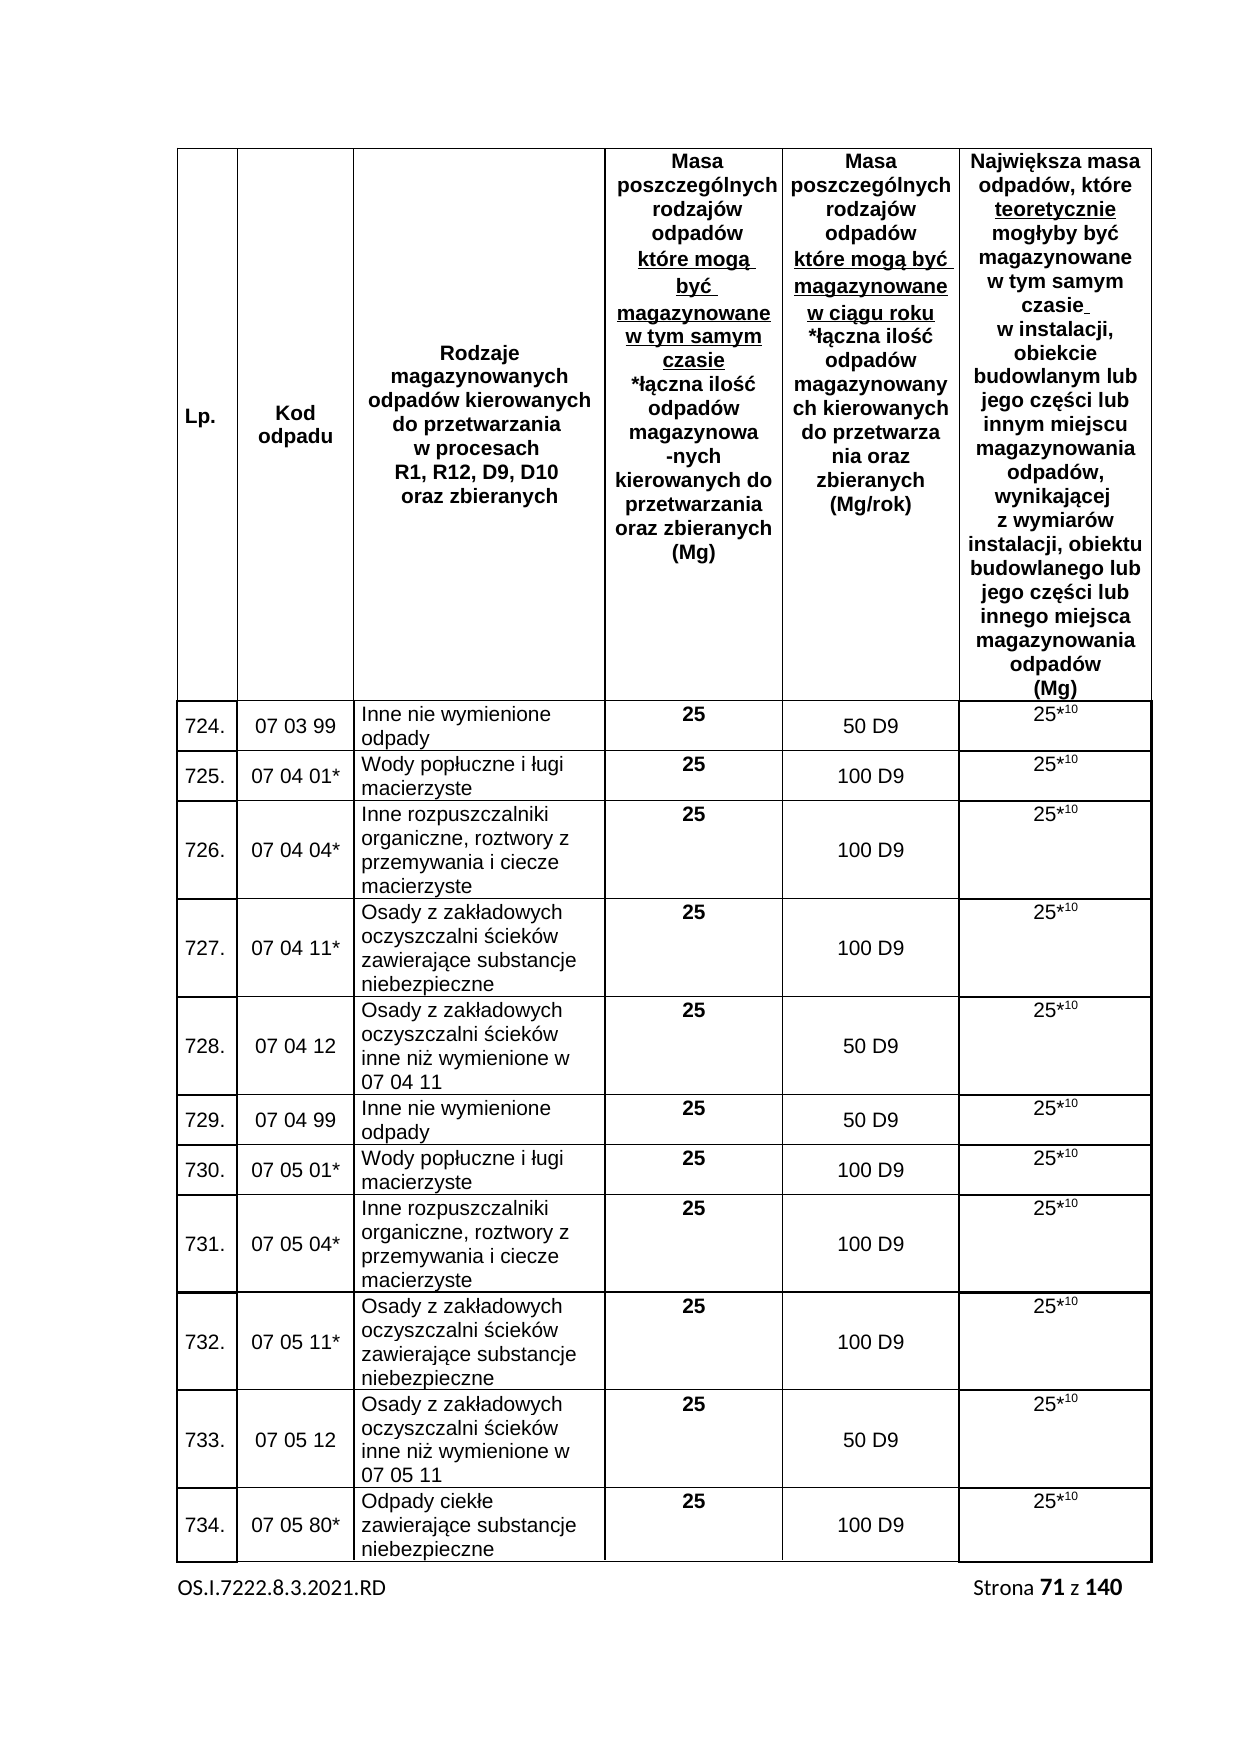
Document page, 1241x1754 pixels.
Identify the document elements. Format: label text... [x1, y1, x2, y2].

table_header Lp. [178, 149, 237, 700]
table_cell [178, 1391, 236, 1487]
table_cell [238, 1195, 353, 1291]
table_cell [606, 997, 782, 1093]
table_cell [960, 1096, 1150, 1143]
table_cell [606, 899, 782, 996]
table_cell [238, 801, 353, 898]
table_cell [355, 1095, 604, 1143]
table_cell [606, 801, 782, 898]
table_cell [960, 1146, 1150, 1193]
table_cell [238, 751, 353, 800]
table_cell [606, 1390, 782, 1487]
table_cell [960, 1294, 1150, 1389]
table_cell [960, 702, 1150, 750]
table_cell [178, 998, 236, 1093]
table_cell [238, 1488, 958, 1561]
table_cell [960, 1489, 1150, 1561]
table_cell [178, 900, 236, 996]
table_header Masa poszczególnych rodzajów odpadów które mogą być magazynowane w tym samym czasie *łączna ilość odpadów magazynowa -nych kierowanych do przetwarzania oraz zbieranych (Mg) [606, 149, 782, 700]
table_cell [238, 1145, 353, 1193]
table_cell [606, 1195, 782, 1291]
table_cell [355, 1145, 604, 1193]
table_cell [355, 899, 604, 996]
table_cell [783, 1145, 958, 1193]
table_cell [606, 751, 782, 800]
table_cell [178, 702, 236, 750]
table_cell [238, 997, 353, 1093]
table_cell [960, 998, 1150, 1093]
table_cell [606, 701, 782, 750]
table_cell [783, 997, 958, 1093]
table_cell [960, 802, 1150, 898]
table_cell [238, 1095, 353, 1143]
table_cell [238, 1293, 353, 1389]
table_header Masa poszczególnych rodzajów odpadów które mogą być magazynowane w ciągu roku *łączna ilość odpadów magazynowanych kierowanych do przetwarza nia oraz zbieranych (Mg/rok) [783, 149, 959, 700]
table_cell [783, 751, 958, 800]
table_header Największa masa odpadów, które teoretycznie mogłyby być magazynowane w tym samym czasie w instalacji, obiekcie budowlanym lub jego części lub innym miejscu magazynowania odpadów, wynikającej z wymiarów instalacji, obiektu budowlanego lub jego części lub innego miejsca magazynowania odpadów (Mg) [960, 149, 1151, 700]
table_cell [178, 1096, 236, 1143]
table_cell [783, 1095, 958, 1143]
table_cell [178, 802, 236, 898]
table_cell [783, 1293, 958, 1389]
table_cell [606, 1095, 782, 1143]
table_header Rodzaje magazynowanych odpadów kierowanych do przetwarzania w procesach R1, R12, D9, D10 oraz zbieranych [354, 149, 604, 700]
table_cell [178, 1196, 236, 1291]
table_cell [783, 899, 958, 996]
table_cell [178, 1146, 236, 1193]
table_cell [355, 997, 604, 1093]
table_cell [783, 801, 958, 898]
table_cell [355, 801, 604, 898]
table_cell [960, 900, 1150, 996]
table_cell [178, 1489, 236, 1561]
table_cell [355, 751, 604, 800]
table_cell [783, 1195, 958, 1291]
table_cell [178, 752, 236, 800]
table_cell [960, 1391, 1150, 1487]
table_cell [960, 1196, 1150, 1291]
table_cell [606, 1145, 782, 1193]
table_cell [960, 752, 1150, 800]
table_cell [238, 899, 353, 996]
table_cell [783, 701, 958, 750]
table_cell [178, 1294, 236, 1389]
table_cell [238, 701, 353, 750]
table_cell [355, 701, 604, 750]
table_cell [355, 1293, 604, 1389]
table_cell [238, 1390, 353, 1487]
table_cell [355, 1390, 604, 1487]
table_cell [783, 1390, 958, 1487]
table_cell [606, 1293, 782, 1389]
table_header Kod odpadu [238, 149, 353, 700]
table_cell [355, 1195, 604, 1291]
